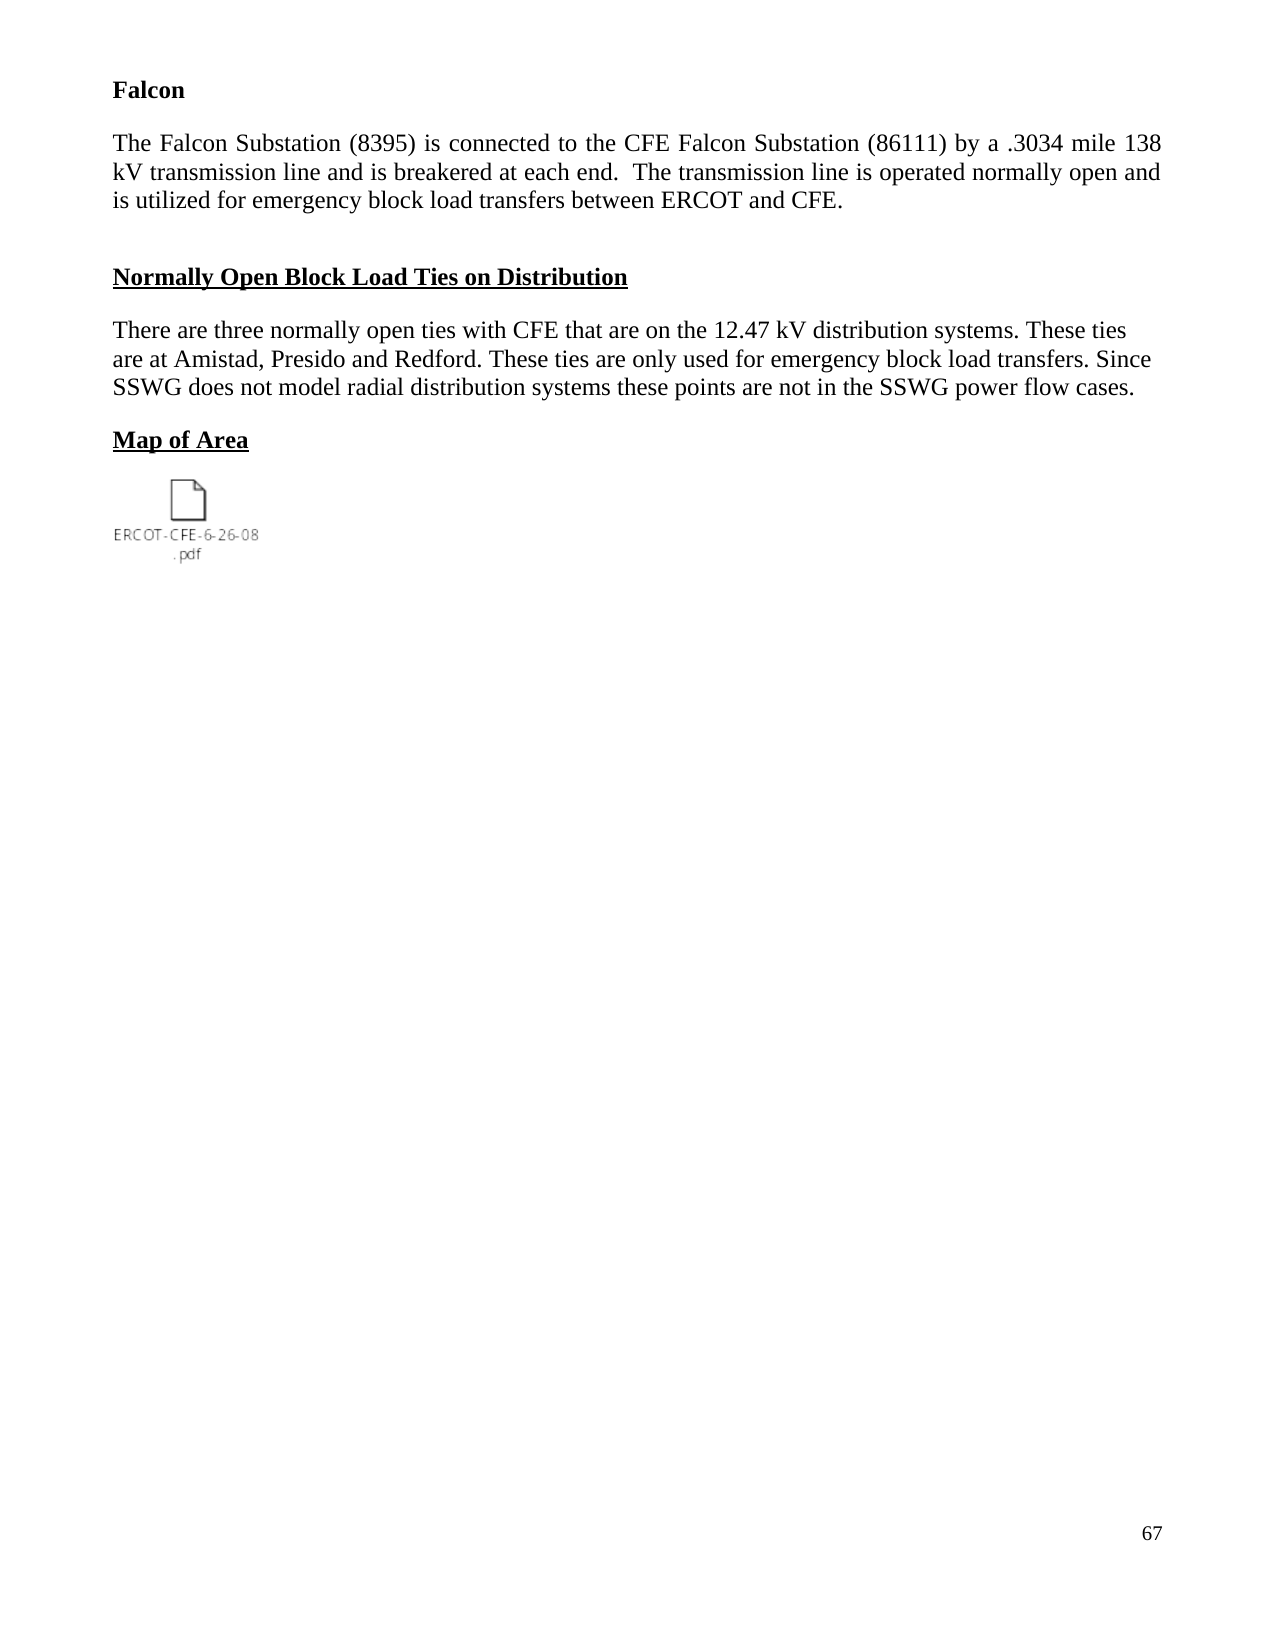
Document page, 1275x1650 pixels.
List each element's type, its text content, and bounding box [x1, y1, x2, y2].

text Map of Area [112, 425, 1162, 454]
text Falcon [112, 75, 1162, 104]
text Normally Open Block Load Ties on Distribution There are three normally open ties with CFE that are on the 12.47 kV distribution systems. These ties are at Amistad, Presido and Redford. These ties are only used for emergency block load transfers. Since SSWG does not model radial distribution systems these points are not in the SSWG power flow cases. [112, 262, 1162, 401]
text The Falcon Substation (8395) is connected to the CFE Falcon Substation (86111) by a .3034 mile 138 kV transmission line and is breakered at each end. The transmission line is operated normally open and is utilized for emergency block load transfers between ERCOT and CFE. [112, 128, 1162, 214]
